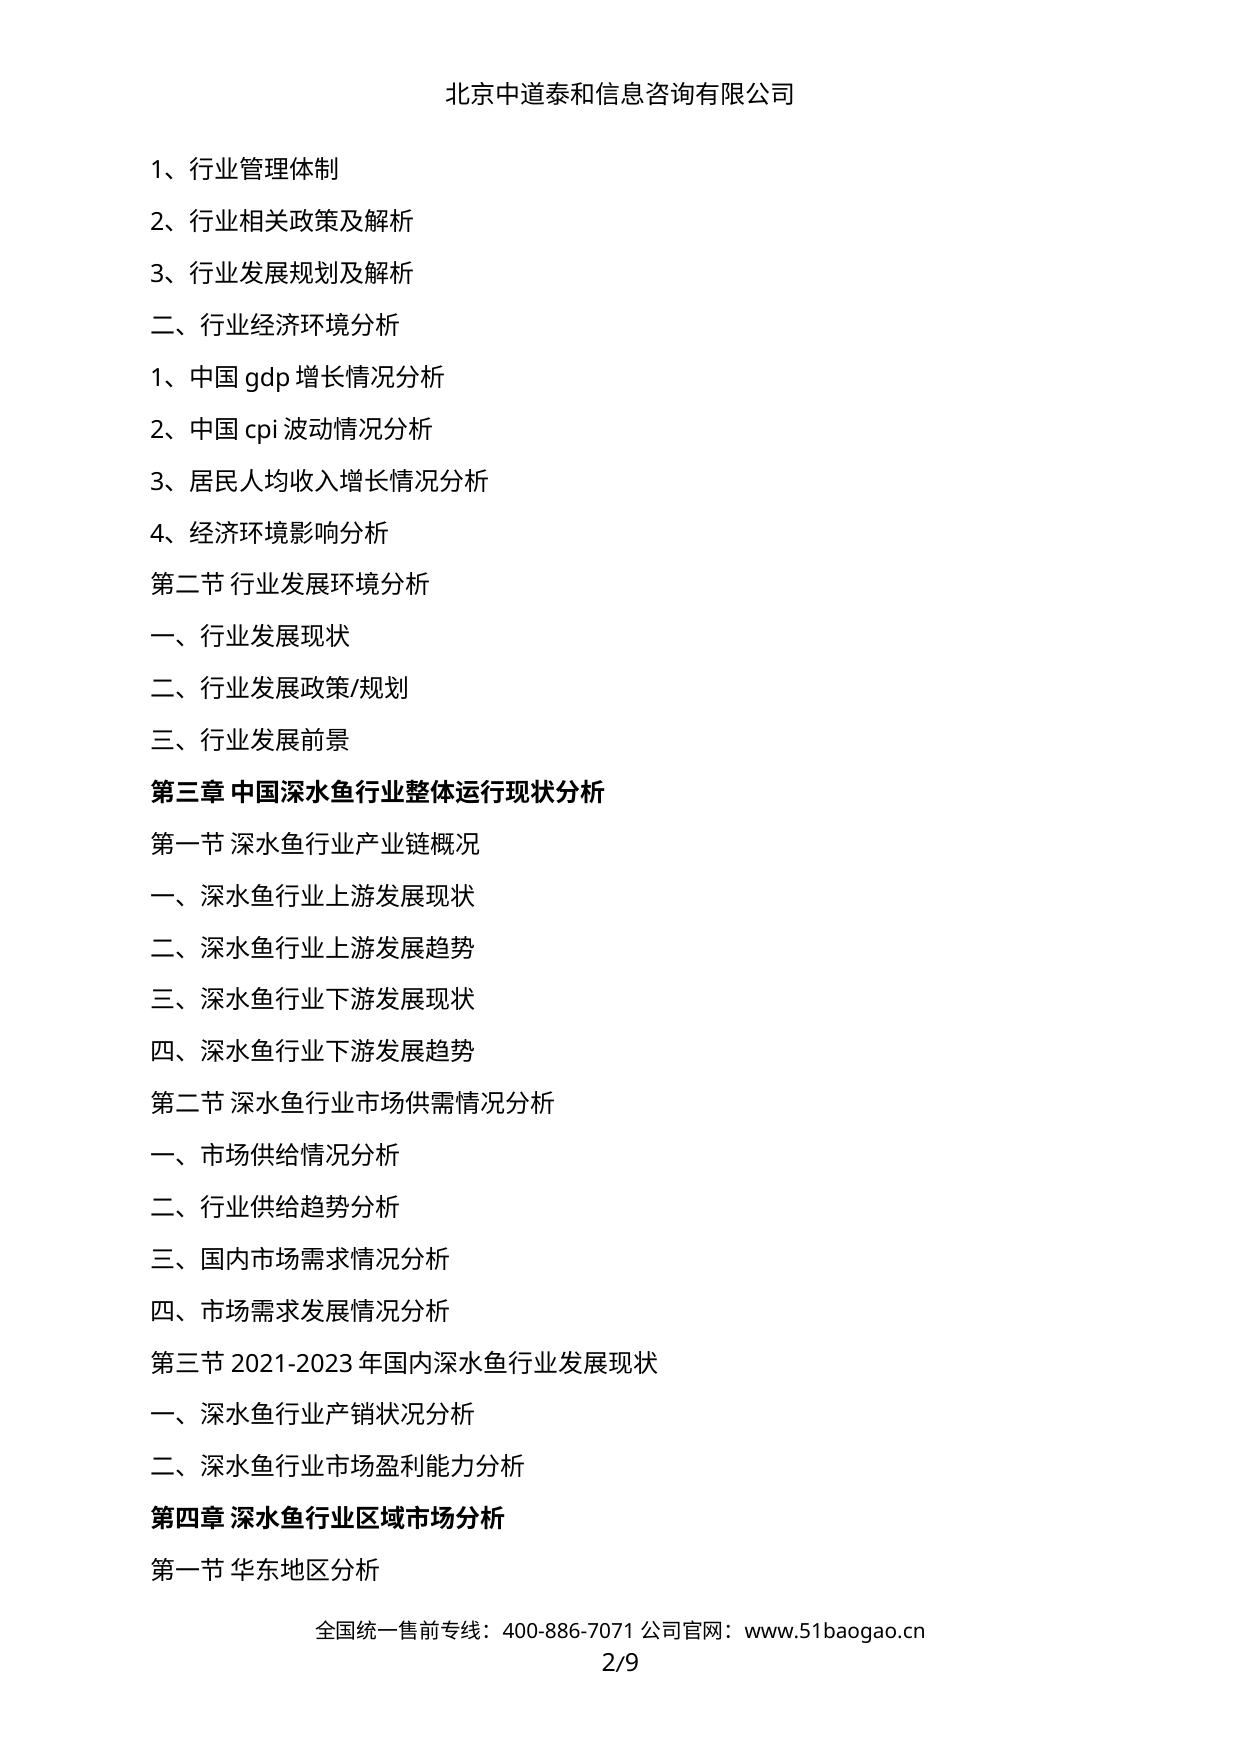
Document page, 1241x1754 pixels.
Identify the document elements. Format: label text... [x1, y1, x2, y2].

text 2、行业相关政策及解析 [150, 202, 1090, 238]
text 1、中国gdp增长情况分析 [150, 357, 1090, 394]
text 四、市场需求发展情况分析 [150, 1291, 1090, 1327]
text 二、深水鱼行业上游发展趋势 [150, 928, 1090, 964]
text 二、行业发展政策/规划 [150, 669, 1090, 705]
text 第四章 深水鱼行业区域市场分析 [150, 1499, 1090, 1535]
text 第一节 华东地区分析 [150, 1551, 1090, 1587]
text 第三章 中国深水鱼行业整体运行现状分析 [150, 772, 1090, 809]
text 3、居民人均收入增长情况分析 [150, 461, 1090, 497]
text 4、经济环境影响分析 [150, 513, 1090, 549]
text 二、行业供给趋势分析 [150, 1187, 1090, 1224]
text 三、行业发展前景 [150, 721, 1090, 757]
text 第一节 深水鱼行业产业链概况 [150, 824, 1090, 861]
text 四、深水鱼行业下游发展趋势 [150, 1032, 1090, 1068]
text 第二节 深水鱼行业市场供需情况分析 [150, 1084, 1090, 1120]
text 第二节 行业发展环境分析 [150, 565, 1090, 601]
text 3、行业发展规划及解析 [150, 254, 1090, 290]
text 1、行业管理体制 [150, 150, 1090, 186]
text 2、中国cpi波动情况分析 [150, 409, 1090, 446]
text 一、市场供给情况分析 [150, 1136, 1090, 1172]
text 一、深水鱼行业产销状况分析 [150, 1395, 1090, 1431]
text 第三节 2021-2023年国内深水鱼行业发展现状 [150, 1343, 1090, 1379]
text 二、深水鱼行业市场盈利能力分析 [150, 1447, 1090, 1483]
text 三、国内市场需求情况分析 [150, 1239, 1090, 1276]
text 一、深水鱼行业上游发展现状 [150, 876, 1090, 912]
text 二、行业经济环境分析 [150, 306, 1090, 342]
text 一、行业发展现状 [150, 617, 1090, 653]
text 三、深水鱼行业下游发展现状 [150, 980, 1090, 1016]
